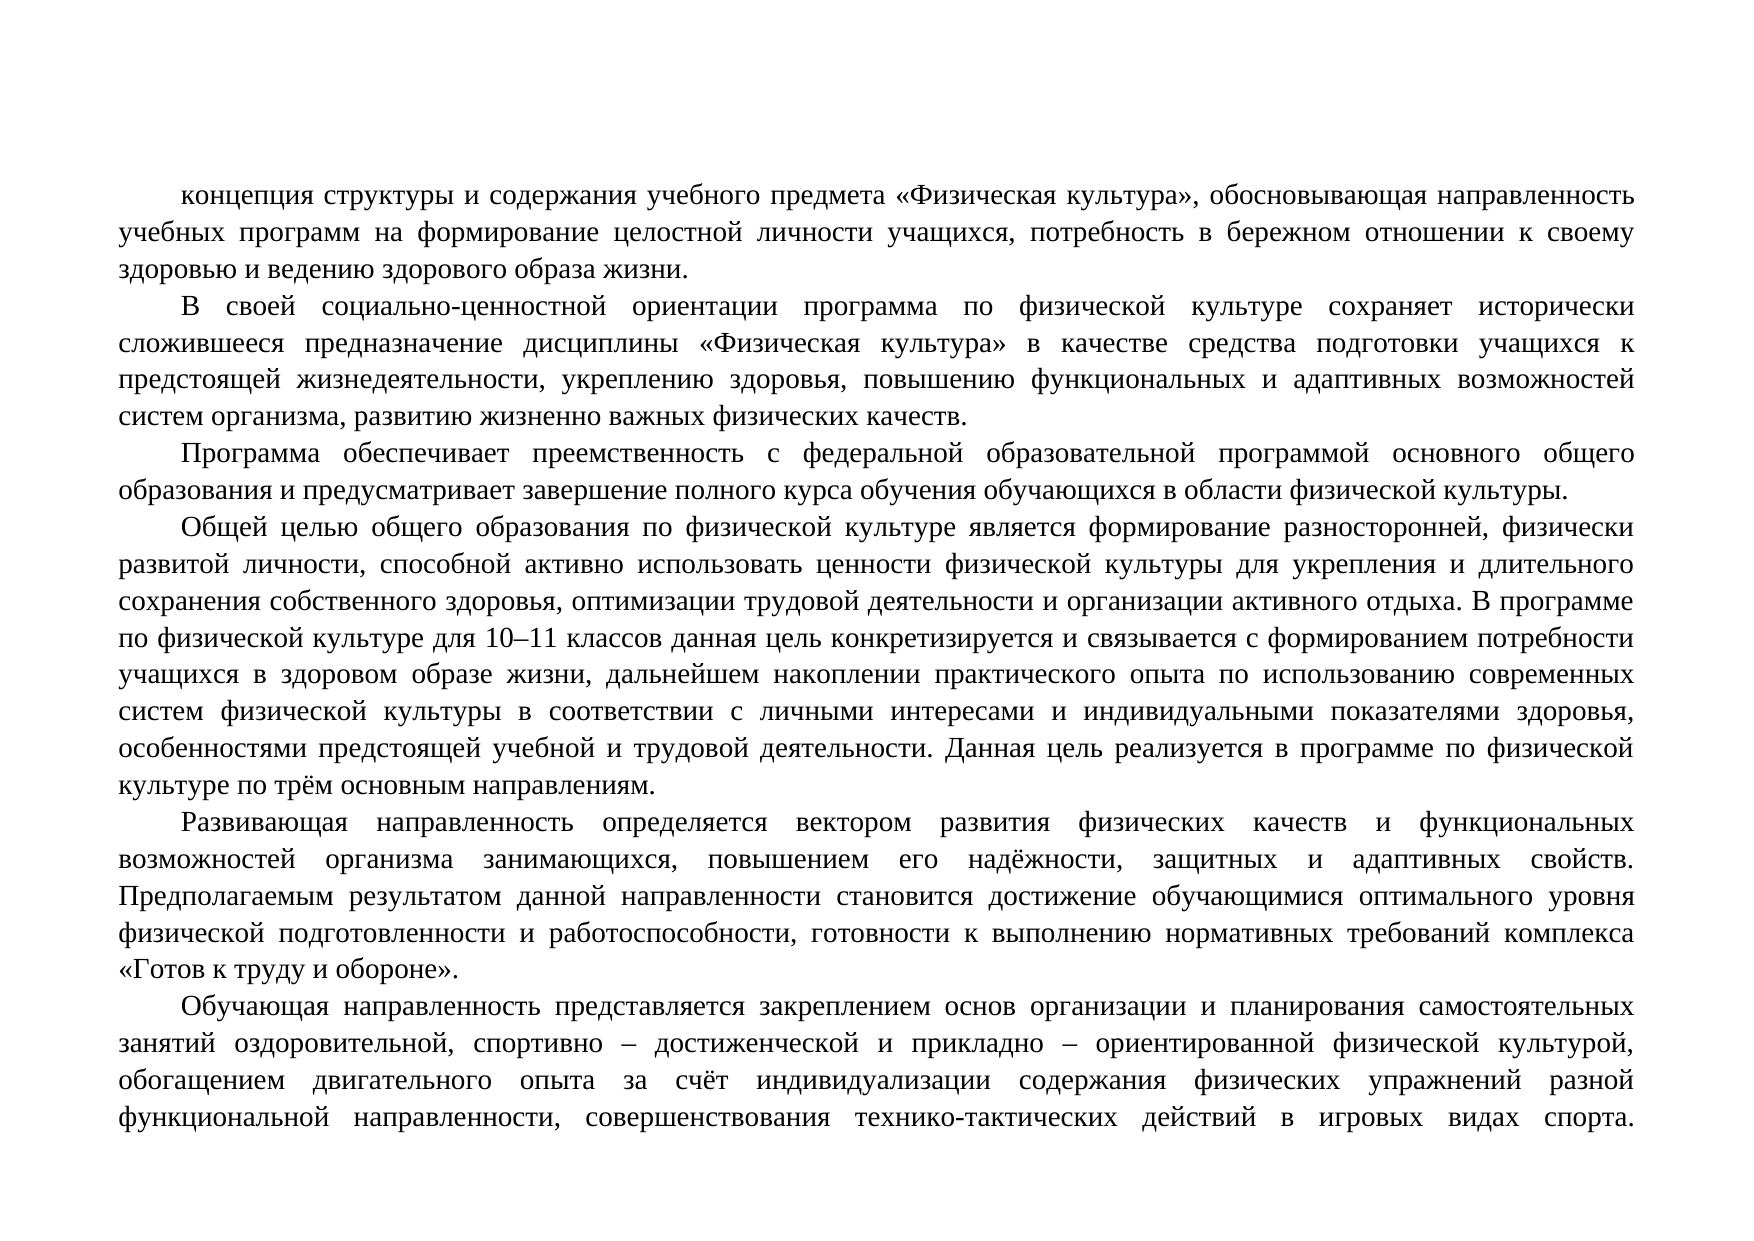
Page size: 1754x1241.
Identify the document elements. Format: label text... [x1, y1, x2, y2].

text Развивающая направленность определяется вектором развития физических качеств и функциональных возможностей организма занимающихся, повышением его надёжности, защитных и адаптивных свойств. Предполагаемым результатом данной направленности становится достижение обучающимися оптимального уровня физической подготовленности и работоспособности, готовности к выполнению нормативных требований комплекса «Готов к труду и обороне». [118, 804, 1636, 985]
text Общей целью общего образования по физической культуре является формирование разносторонней, физически развитой личности, способной активно использовать ценности физической культуры для укрепления и длительного сохранения собственного здоровья, оптимизации трудовой деятельности и организации активного отдыха. В программе по физической культуре для 10–11 классов данная цель конкретизируется и связывается с формированием потребности учащихся в здоровом образе жизни, дальнейшем накоплении практического опыта по использованию современных систем физической культуры в соответствии с личными интересами и индивидуальными показателями здоровья, особенностями предстоящей учебной и трудовой деятельности. Данная цель реализуется в программе по физической культуре по трём основным направлениям. [118, 509, 1636, 801]
text Программа обеспечивает преемственность с федеральной образовательной программой основного общего образования и предусматривает завершение полного курса обучения обучающихся в области физической культуры. [118, 435, 1636, 506]
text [118, 988, 1636, 1133]
text концепция структуры и содержания учебного предмета «Физическая культура», обосновывающая направленность учебных программ на формирование целостной личности учащихся, потребность в бережном отношении к своему здоровью и ведению здорового образа жизни. [118, 177, 1636, 284]
text В своей социально-ценностной ориентации программа по физической культуре сохраняет исторически сложившееся предназначение дисциплины «Физическая культура» в качестве средства подготовки учащихся к предстоящей жизнедеятельности, укреплению здоровья, повышению функциональных и адаптивных возможностей систем организма, развитию жизненно важных физических качеств. [118, 288, 1636, 432]
